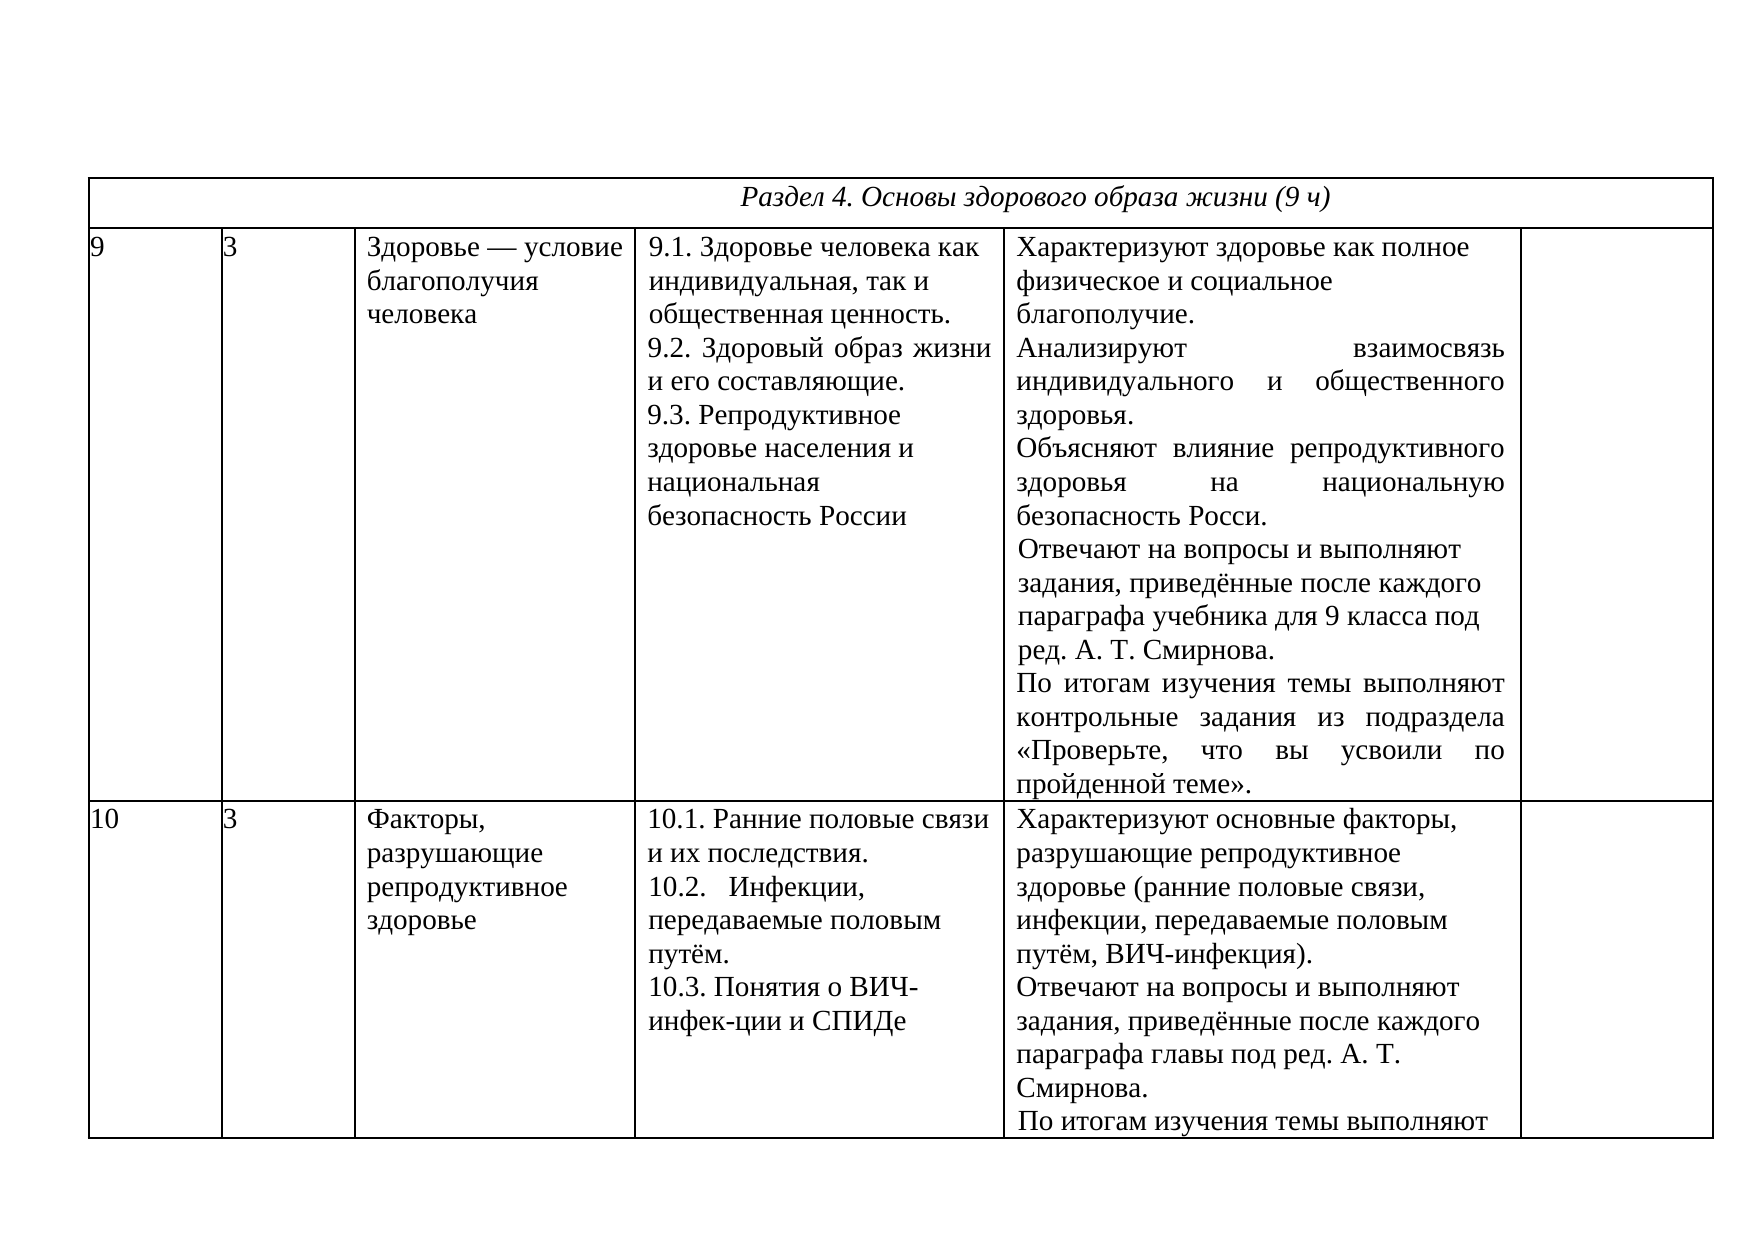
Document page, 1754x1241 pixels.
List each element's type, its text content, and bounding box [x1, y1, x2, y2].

table_cell 9 [90, 229, 221, 799]
table_cell [1522, 802, 1712, 1137]
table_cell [1005, 802, 1520, 1137]
table_cell Характеризуют здоровье как полное физическое и социальное благополучие. Анализируют взаимосвязь индивидуального и общественного здоровья. Объясняют влияние репродуктивного здоровья на национальную безопасность Росси. Отвечают на вопросы и выполняют задания, приведённые после каждого параграфа учебника для 9 класса под ред. А. Т. Смирнова. По итогам изучения темы выполняют контрольные задания из подраздела «Проверьте, что вы усвоили по пройденной теме». [1005, 229, 1520, 799]
table_cell Здоровье — условие благополучия человека [356, 229, 634, 799]
table_cell Раздел 4. Основы здорового образа жизни (9 ч) [90, 179, 1712, 227]
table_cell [636, 802, 1003, 1137]
table_cell 9.1. Здоровье человека как индивидуальная, так и общественная ценность. 9.2. Здоровый образ жизни и его составляющие. 9.3. Репродуктивное здоровье населения и национальная безопасность России [636, 229, 1003, 799]
table_cell 3 [223, 229, 354, 799]
table_cell 3 [223, 802, 354, 1137]
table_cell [356, 802, 634, 1137]
table_cell [1522, 229, 1712, 799]
table_cell 10 [90, 802, 221, 1137]
